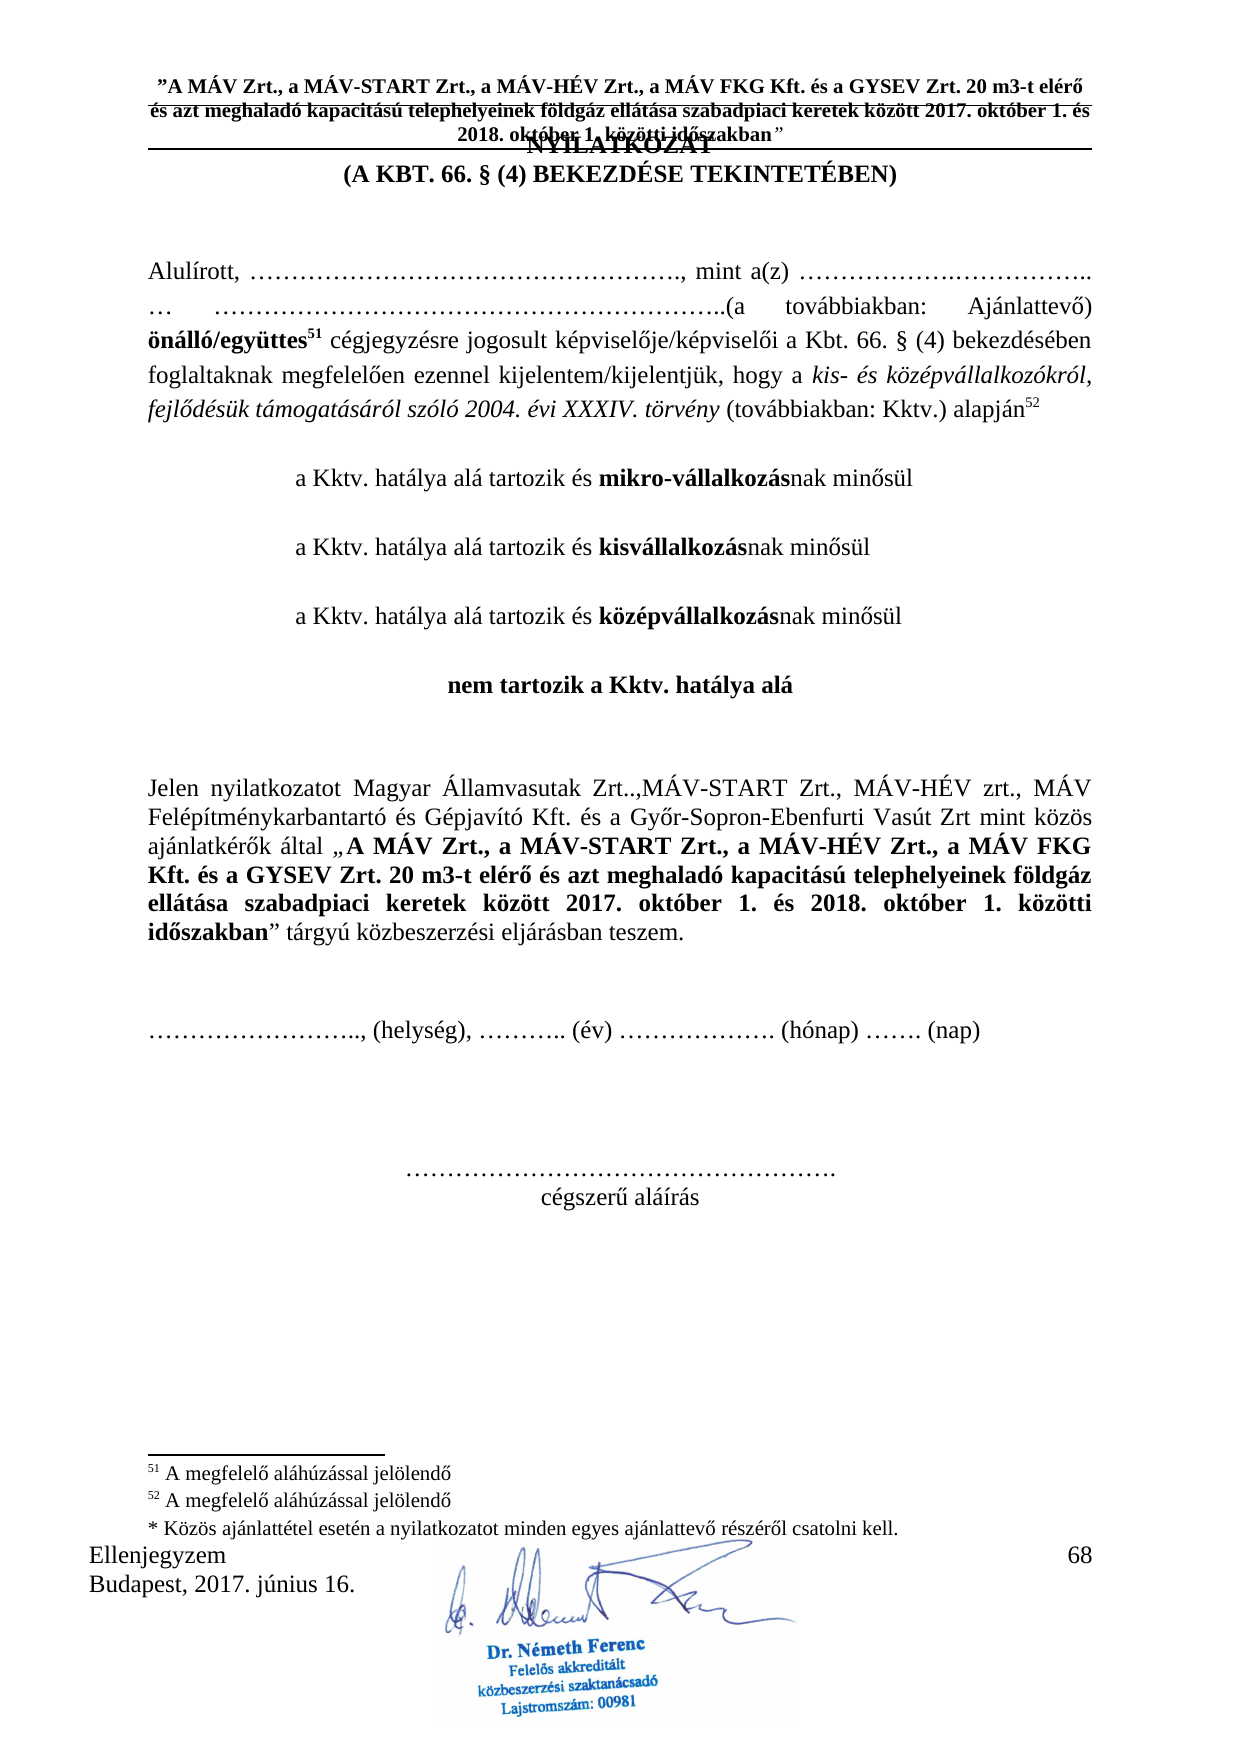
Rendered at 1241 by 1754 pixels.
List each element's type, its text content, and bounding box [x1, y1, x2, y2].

text a Kktv. hatálya alá tartozik és középvállalkozásnak minősül [221, 601, 1092, 630]
text a Kktv. hatálya alá tartozik és kisvállalkozásnak minősül [221, 532, 1092, 561]
text …………………….., (helység), ……….. (év) ………………. (hónap) ……. (nap) [148, 1015, 1092, 1044]
text a Kktv. hatálya alá tartozik és mikro-vállalkozásnak minősül [221, 463, 1092, 492]
text Jelen nyilatkozatot Magyar Államvasutak Zrt..,MÁV-START Zrt., MÁV-HÉV zrt., MÁV Felépítménykarbantartó és Gépjavító Kft. és a Győr-Sopron-Ebenfurti Vasút Zrt mint közös ajánlatkérők által „A MÁV Zrt., a MÁV-START Zrt., a MÁV-HÉV Zrt., a MÁV FKG Kft. és a GYSEV Zrt. 20 m3-t elérő és azt meghaladó kapacitású telephelyeinek földgáz ellátása szabadpiaci keretek között 2017. október 1. és 2018. október 1. közötti időszakban” tárgyú közbeszerzési eljárásban teszem. [148, 773, 1092, 946]
text nem tartozik a Kktv. hatálya alá [148, 670, 1092, 699]
text ……………………………………………. [148, 1153, 1092, 1182]
text Alulírott, ……………………………………………., mint a(z) ……………….……………..… ……………………………………………………..(a továbbiakban: Ajánlattevő) önálló/együttes cégjegyzésre jogosult képviselője/képviselői a Kbt. 66. § (4) bekezdésében foglaltaknak megfelelően ezennel kijelentem/kijelentjük, hogy a kis- és középvállalkozókról, fejlődésük támogatásáról szóló 2004. évi XXXIV. törvény (továbbiakban: Kktv.) alapján [148, 256, 1092, 423]
text NYILATKOZAT (a Kbt. 66. § (4) bekezdése tekintetében) [148, 130, 1092, 187]
text cégszerű aláírás [148, 1182, 1092, 1210]
